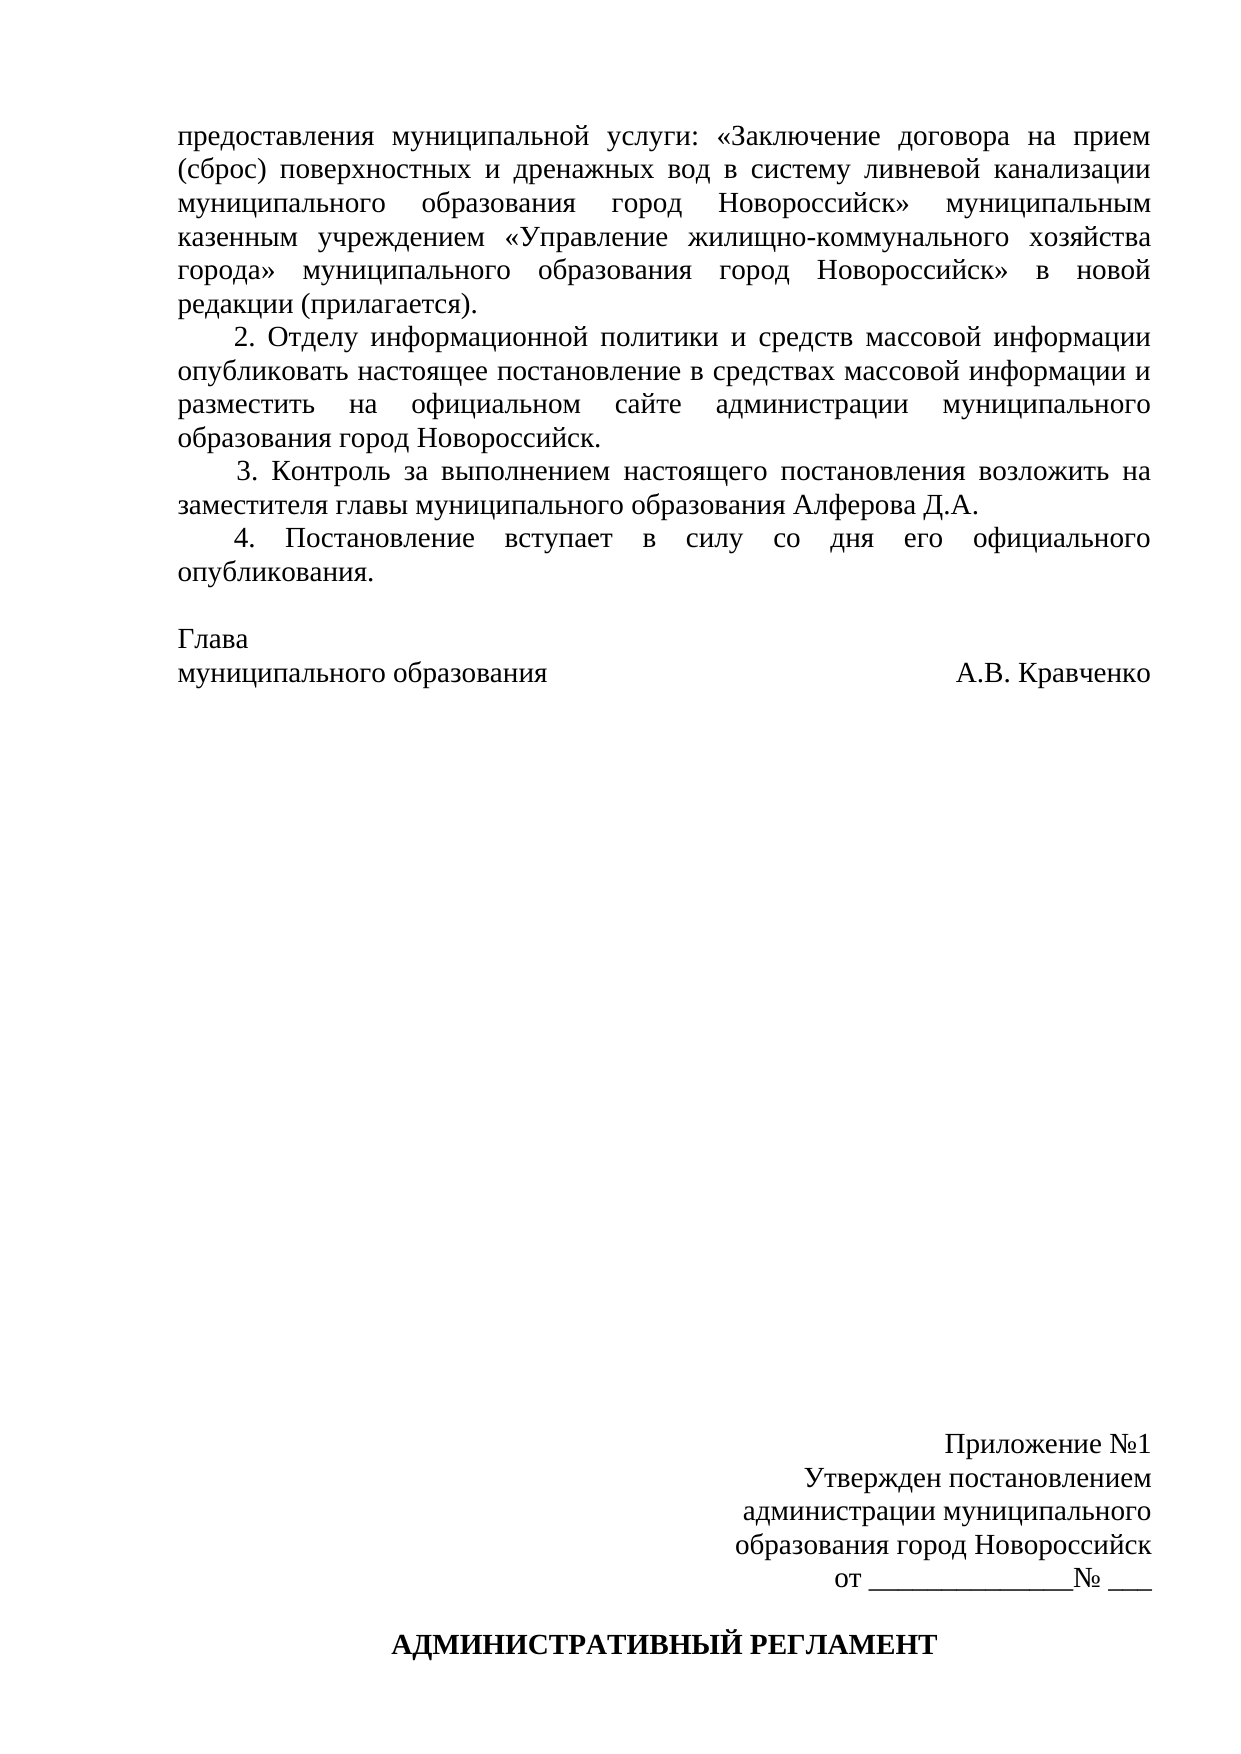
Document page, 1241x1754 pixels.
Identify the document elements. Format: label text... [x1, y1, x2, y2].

text 3. Контроль за выполнением настоящего постановления возложить на заместителя главы муниципального образования Алферова Д.А. [177, 453, 1152, 521]
text от ______________№ ___ [177, 1560, 1152, 1594]
text Утвержден постановлением [177, 1460, 1152, 1493]
text администрации муниципального [177, 1493, 1152, 1527]
text муниципального образования А.В. Кравченко [177, 655, 1152, 688]
text 2. Отделу информационной политики и средств массовой информации опубликовать настоящее постановление в средствах массовой информации и разместить на официальном сайте администрации муниципального образования город Новороссийск. [177, 319, 1152, 453]
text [177, 118, 1152, 319]
text Приложение №1 [177, 1426, 1152, 1460]
text образования город Новороссийск [177, 1527, 1152, 1560]
text Глава [177, 621, 1152, 655]
title АДМИНИСТРАТИВНЫЙ РЕГЛАМЕНТ [177, 1627, 1152, 1661]
text 4. Постановление вступает в силу со дня его официального опубликования. [177, 521, 1152, 588]
